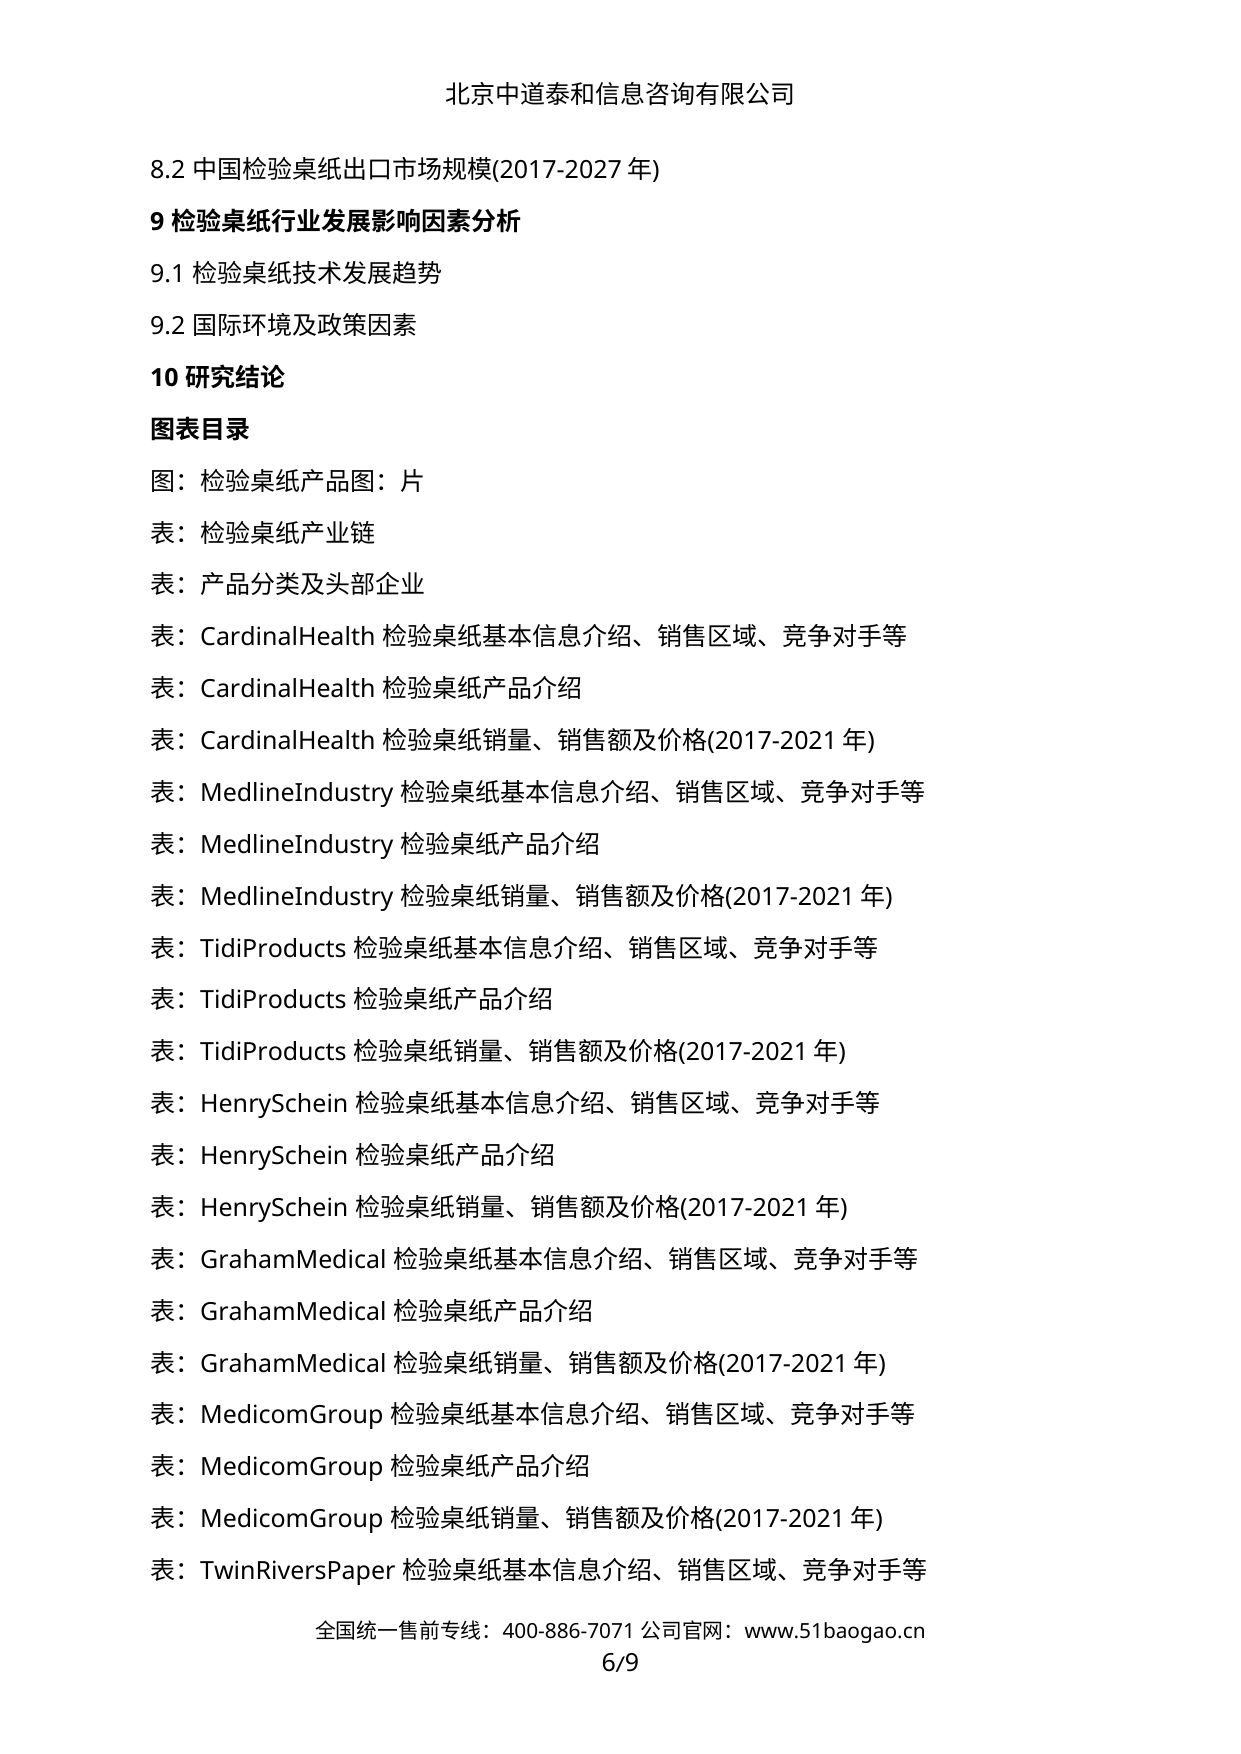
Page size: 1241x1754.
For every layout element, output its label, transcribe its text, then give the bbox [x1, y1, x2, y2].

text 8.2 中国检验桌纸出口市场规模(2017-2027年) [150, 150, 1090, 186]
text 表：MedicomGroup 检验桌纸销量、销售额及价格(2017-2021年) [150, 1499, 1090, 1535]
text 表：GrahamMedical 检验桌纸基本信息介绍、销售区域、竞争对手等 [150, 1239, 1090, 1276]
text 表：TidiProducts 检验桌纸销量、销售额及价格(2017-2021年) [150, 1032, 1090, 1068]
text 表：MedlineIndustry 检验桌纸产品介绍 [150, 824, 1090, 861]
text 表：CardinalHealth 检验桌纸销量、销售额及价格(2017-2021年) [150, 721, 1090, 757]
text 表：产品分类及头部企业 [150, 565, 1090, 601]
text 表：MedlineIndustry 检验桌纸销量、销售额及价格(2017-2021年) [150, 876, 1090, 912]
text 表：HenrySchein 检验桌纸销量、销售额及价格(2017-2021年) [150, 1187, 1090, 1224]
text 表：GrahamMedical 检验桌纸产品介绍 [150, 1291, 1090, 1327]
text 表：MedlineIndustry 检验桌纸基本信息介绍、销售区域、竞争对手等 [150, 772, 1090, 809]
text 表：TwinRiversPaper 检验桌纸基本信息介绍、销售区域、竞争对手等 [150, 1551, 1090, 1587]
text 表：TidiProducts 检验桌纸基本信息介绍、销售区域、竞争对手等 [150, 928, 1090, 964]
text 表：MedicomGroup 检验桌纸产品介绍 [150, 1447, 1090, 1483]
text 表：检验桌纸产业链 [150, 513, 1090, 549]
text 表：CardinalHealth 检验桌纸基本信息介绍、销售区域、竞争对手等 [150, 617, 1090, 653]
text 图：检验桌纸产品图：片 [150, 461, 1090, 497]
text 表：TidiProducts 检验桌纸产品介绍 [150, 980, 1090, 1016]
text 表：GrahamMedical 检验桌纸销量、销售额及价格(2017-2021年) [150, 1343, 1090, 1379]
text 图表目录 [150, 409, 1090, 446]
text 9 检验桌纸行业发展影响因素分析 [150, 202, 1090, 238]
text 9.2 国际环境及政策因素 [150, 306, 1090, 342]
text 表：HenrySchein 检验桌纸产品介绍 [150, 1136, 1090, 1172]
text 表：CardinalHealth 检验桌纸产品介绍 [150, 669, 1090, 705]
text 表：MedicomGroup 检验桌纸基本信息介绍、销售区域、竞争对手等 [150, 1395, 1090, 1431]
text 9.1 检验桌纸技术发展趋势 [150, 254, 1090, 290]
text 表：HenrySchein 检验桌纸基本信息介绍、销售区域、竞争对手等 [150, 1084, 1090, 1120]
text 10 研究结论 [150, 357, 1090, 394]
